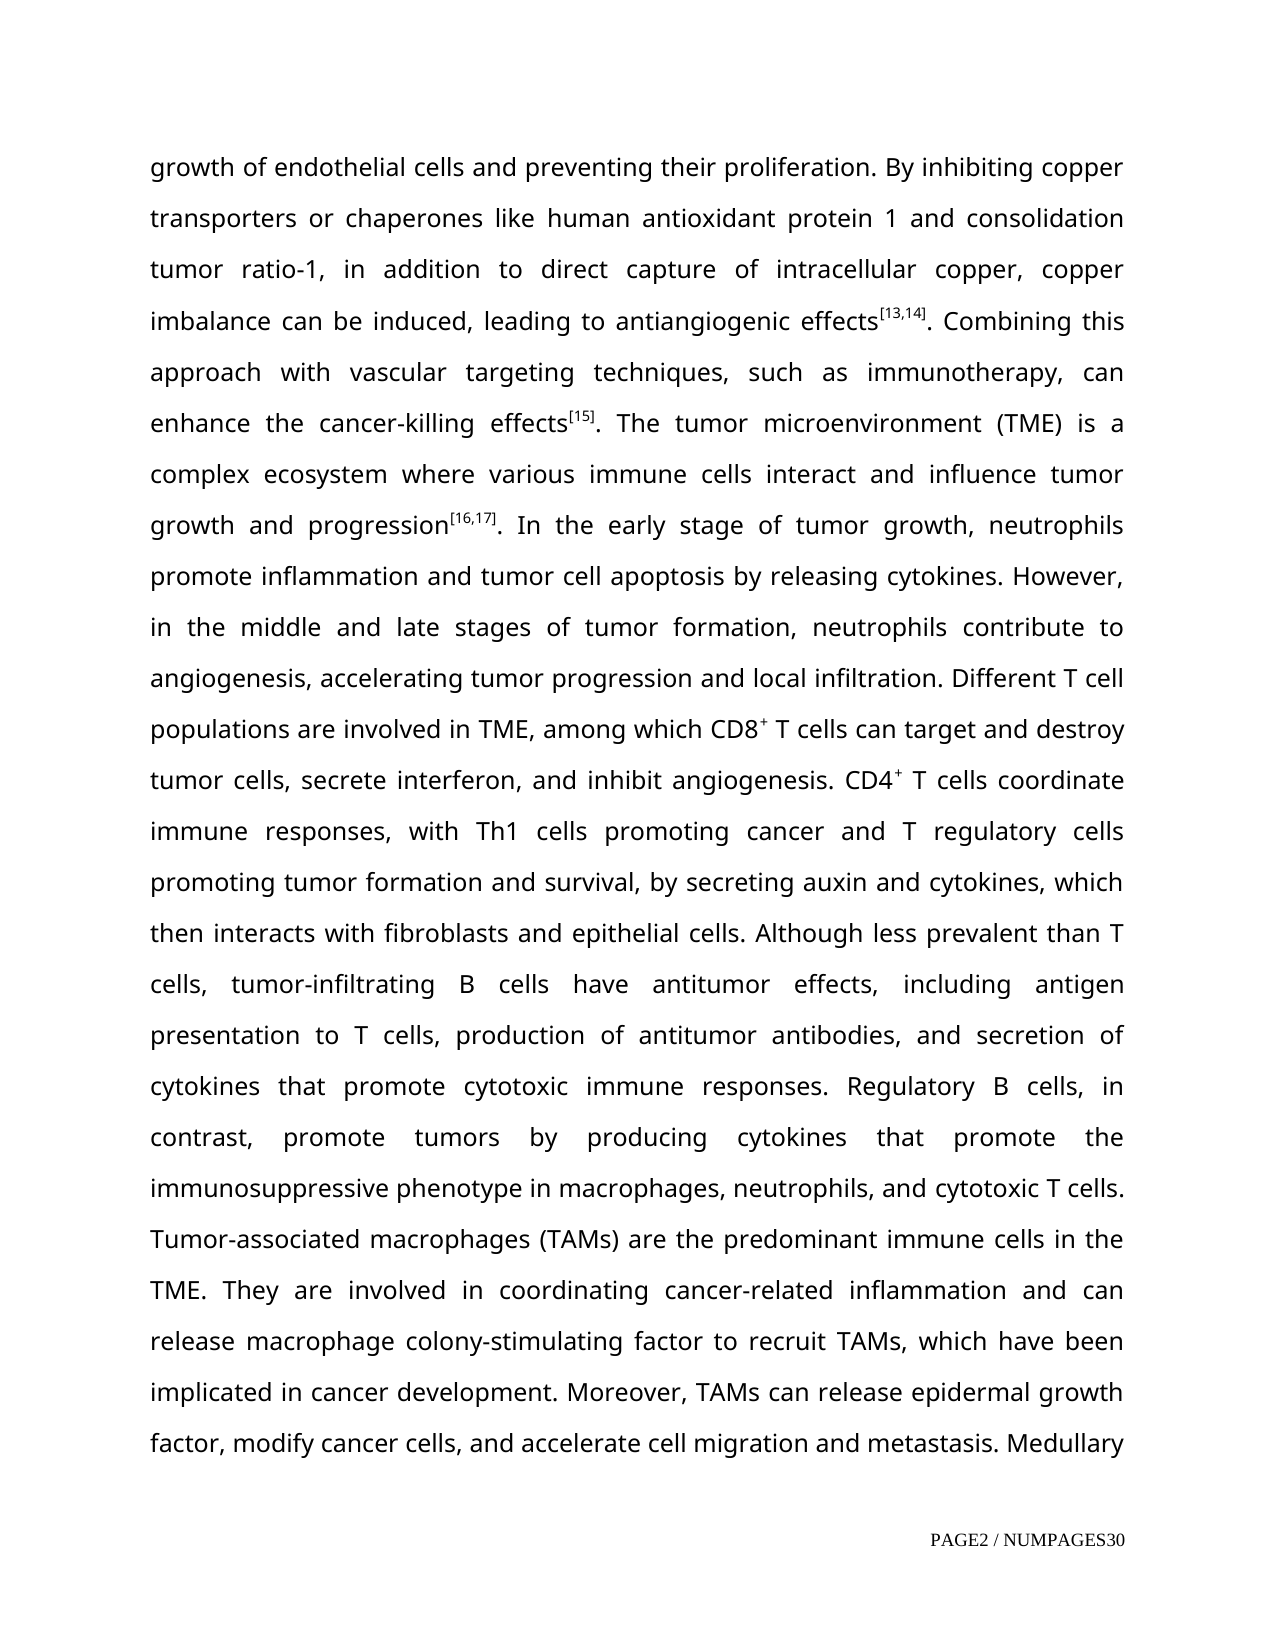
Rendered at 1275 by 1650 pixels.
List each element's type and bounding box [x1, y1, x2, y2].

text [150, 150, 1125, 1460]
